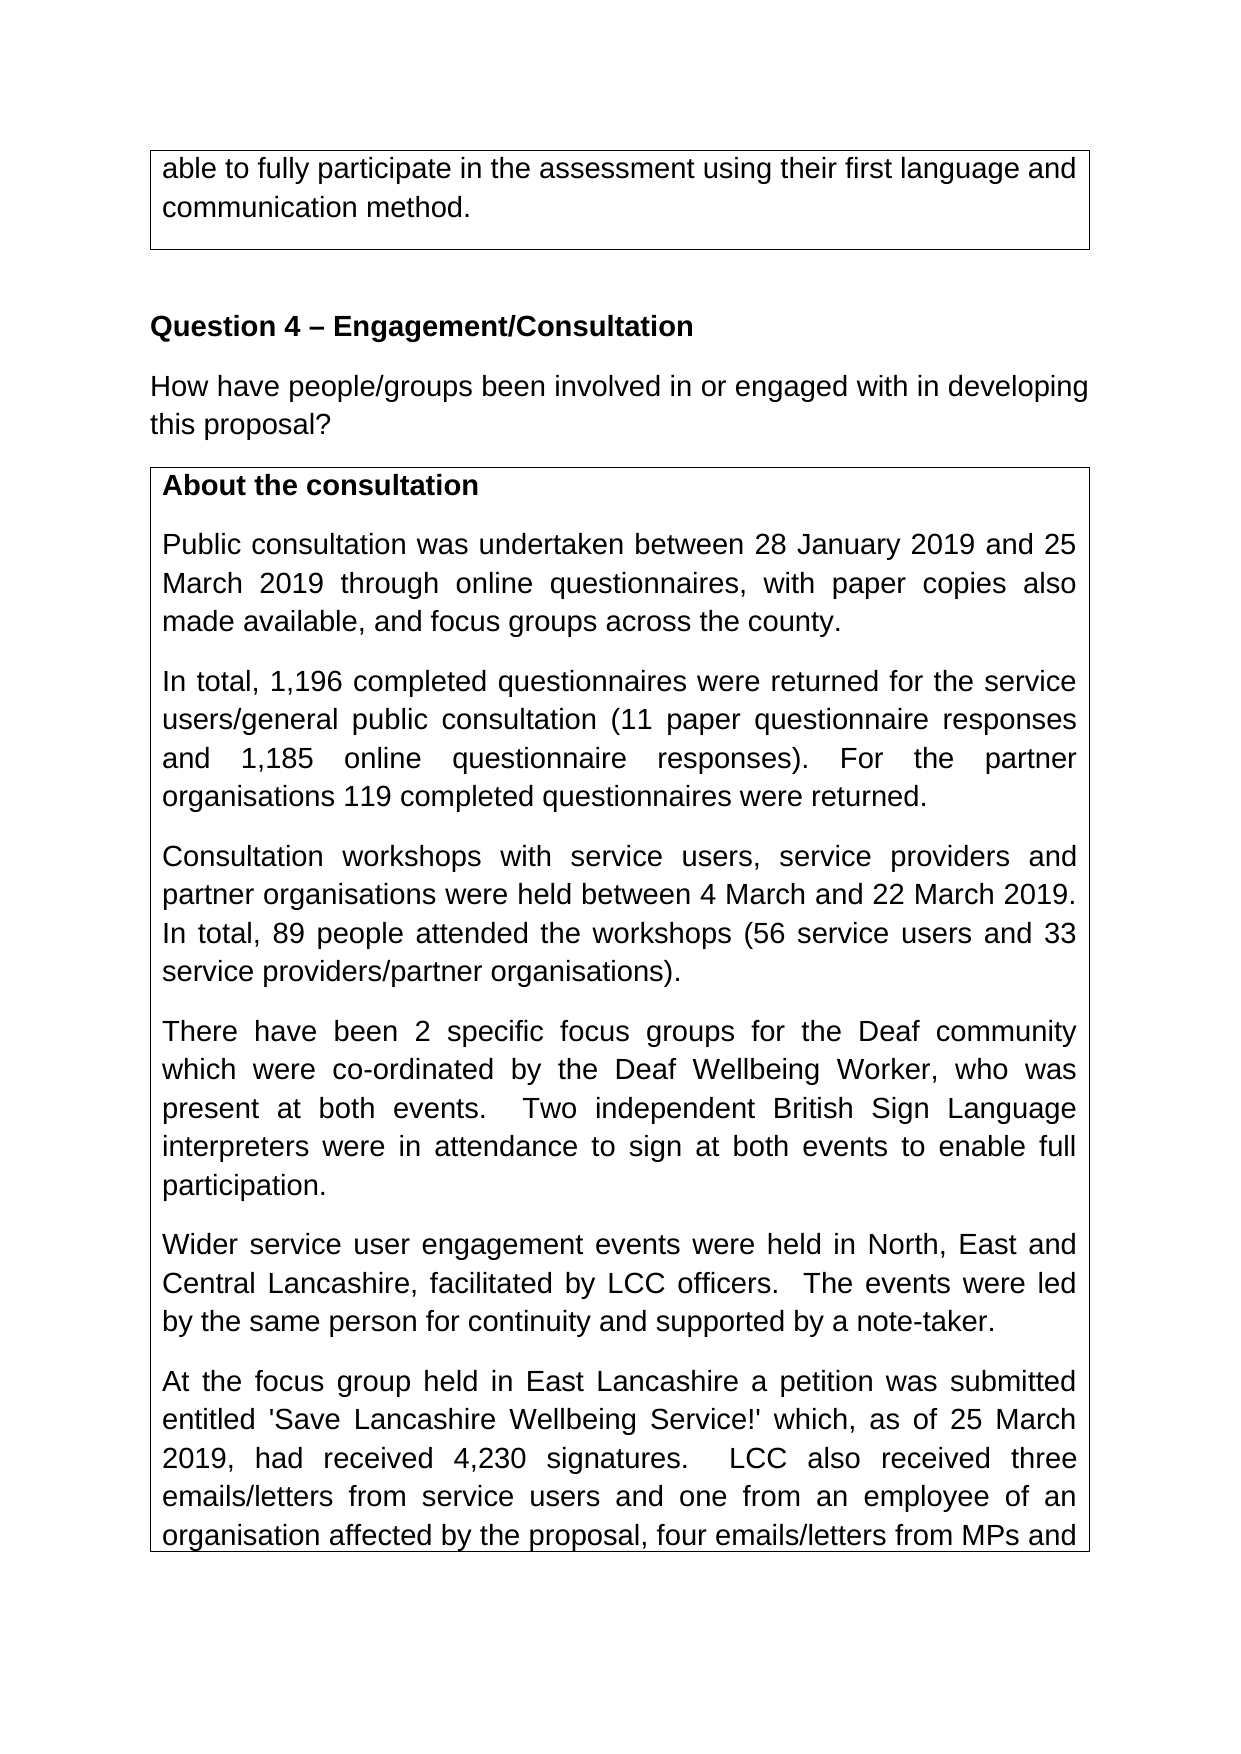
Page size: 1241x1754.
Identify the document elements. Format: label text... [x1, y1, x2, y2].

text How have people/groups been involved in or engaged with in developing this proposal? [150, 369, 1090, 441]
text Question 4 – Engagement/Consultation [150, 309, 1090, 343]
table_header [151, 151, 1089, 249]
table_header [151, 468, 1089, 1551]
